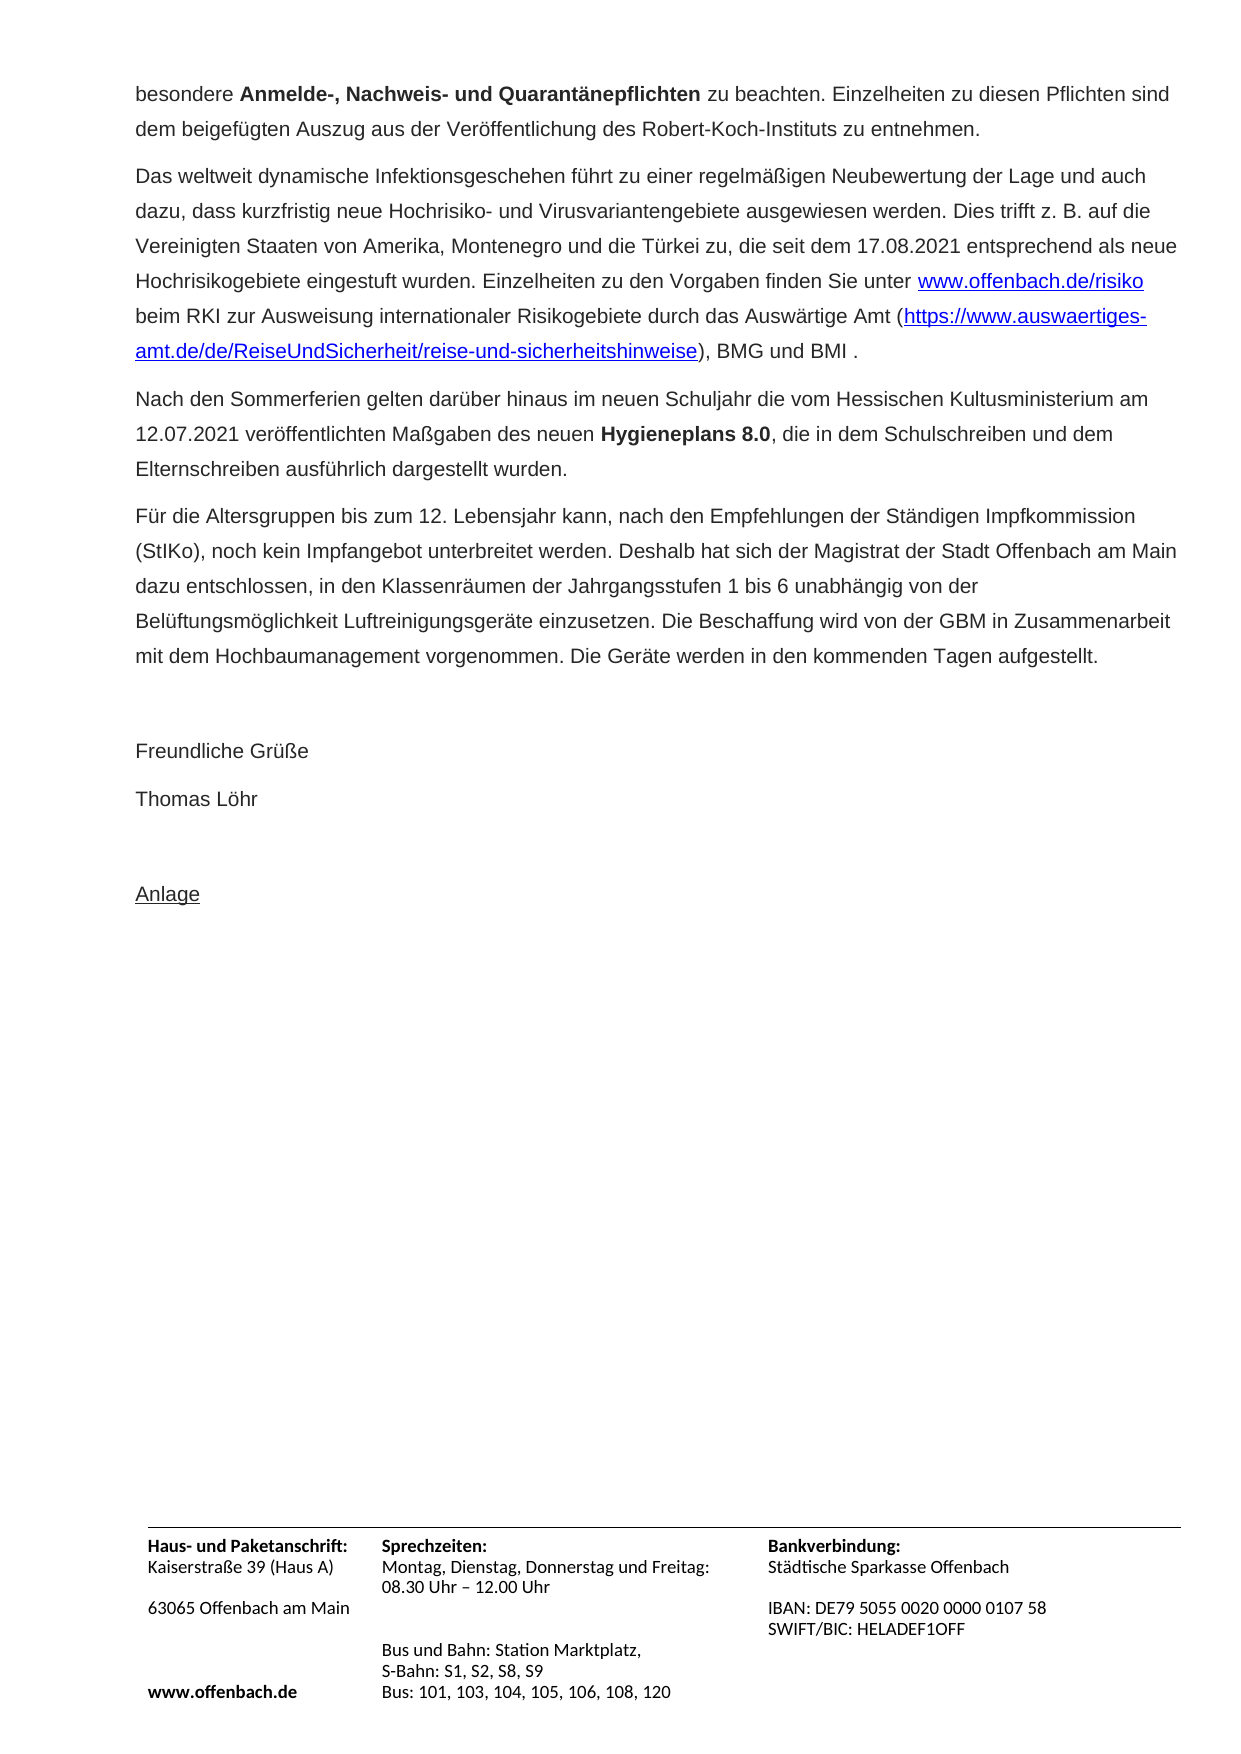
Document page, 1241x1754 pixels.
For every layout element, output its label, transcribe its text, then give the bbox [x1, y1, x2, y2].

text Das weltweit dynamische Infektionsgeschehen führt zu einer regelmäßigen Neubewertung der Lage und auch dazu, dass kurzfristig neue Hochrisiko- und Virusvariantengebiete ausgewiesen werden. Dies trifft z. B. auf die Vereinigten Staaten von Amerika, Montenegro und die Türkei zu, die seit dem 17.08.2021 entsprechend als neue Hochrisikogebiete eingestuft wurden. Einzelheiten zu den Vorgaben finden Sie unter www.offenbach.de/risiko beim RKI zur Ausweisung internationaler Risikogebiete durch das Auswärtige Amt (https://www.auswaertiges-amt.de/de/ReiseUndSicherheit/reise-und-sicherheitshinweise), BMG und BMI . [135, 153, 1181, 363]
text Freundliche Grüße [135, 728, 1181, 763]
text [135, 71, 1181, 141]
text Anlage [135, 871, 1181, 906]
text Für die Altersgruppen bis zum 12. Lebensjahr kann, nach den Empfehlungen der Ständigen Impfkommission (StIKo), noch kein Impfangebot unterbreitet werden. Deshalb hat sich der Magistrat der Stadt Offenbach am Main dazu entschlossen, in den Klassenräumen der Jahrgangsstufen 1 bis 6 unabhängig von der Belüftungsmöglichkeit Luftreinigungsgeräte einzusetzen. Die Beschaffung wird von der GBM in Zusammenarbeit mit dem Hochbaumanagement vorgenommen. Die Geräte werden in den kommenden Tagen aufgestellt. [135, 493, 1181, 668]
text Nach den Sommerferien gelten darüber hinaus im neuen Schuljahr die vom Hessischen Kultusministerium am 12.07.2021 veröffentlichten Maßgaben des neuen Hygieneplans 8.0, die in dem Schulschreiben und dem Elternschreiben ausführlich dargestellt wurden. [135, 376, 1181, 481]
text Thomas Löhr [135, 776, 1181, 811]
